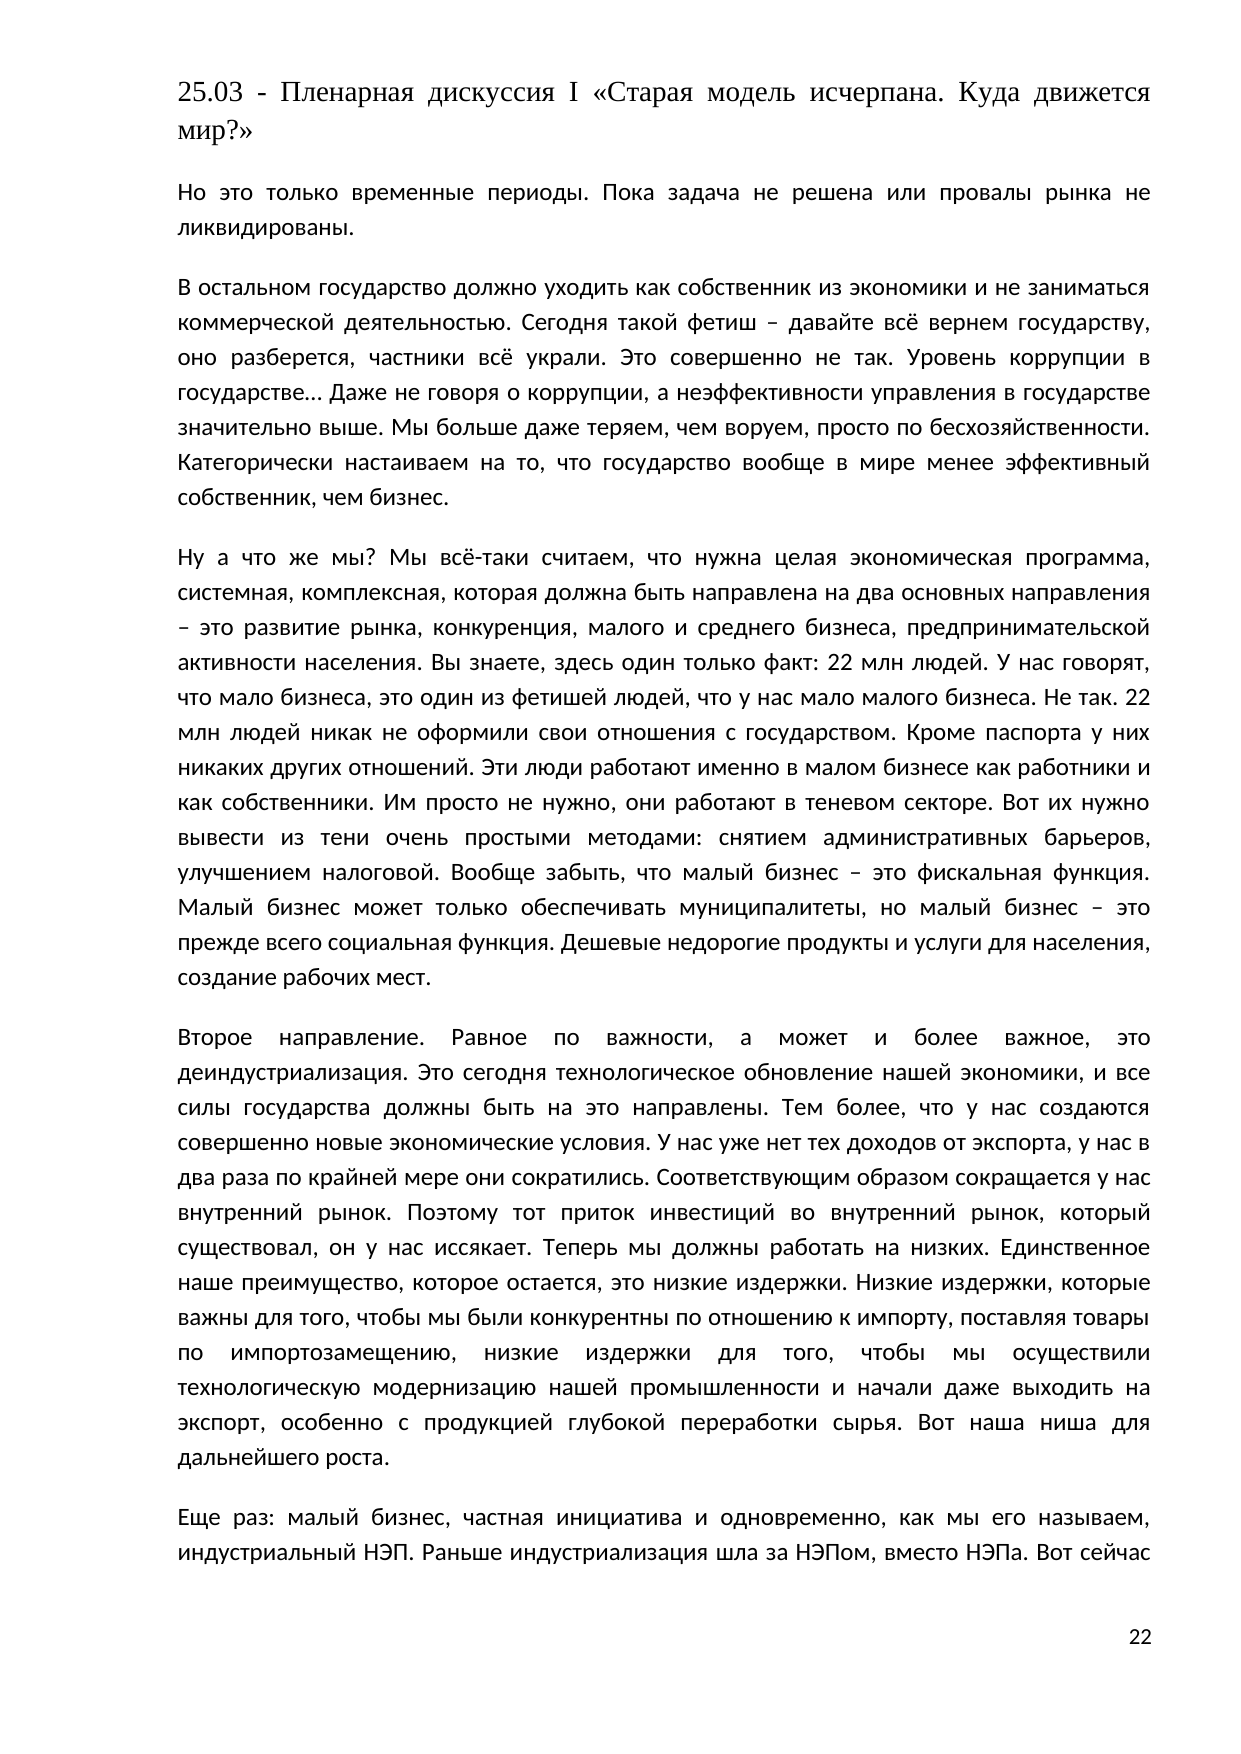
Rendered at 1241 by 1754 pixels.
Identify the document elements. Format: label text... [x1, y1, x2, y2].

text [177, 1501, 1152, 1566]
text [177, 176, 1152, 241]
text В остальном государство должно уходить как собственник из экономики и не заниматься коммерческой деятельностью. Сегодня такой фетиш – давайте всё вернем государству, оно разберется, частники всё украли. Это совершенно не так. Уровень коррупции в государстве… Даже не говоря о коррупции, а неэффективности управления в государстве значительно выше. Мы больше даже теряем, чем воруем, просто по бесхозяйственности. Категорически настаиваем на то, что государство вообще в мире менее эффективный собственник, чем бизнес. [177, 271, 1152, 511]
text Второе направление. Равное по важности, а может и более важное, это деиндустриализация. Это сегодня технологическое обновление нашей экономики, и все силы государства должны быть на это направлены. Тем более, что у нас создаются совершенно новые экономические условия. У нас уже нет тех доходов от экспорта, у нас в два раза по крайней мере они сократились. Соответствующим образом сокращается у нас внутренний рынок. Поэтому тот приток инвестиций во внутренний рынок, который существовал, он у нас иссякает. Теперь мы должны работать на низких. Единственное наше преимущество, которое остается, это низкие издержки. Низкие издержки, которые важны для того, чтобы мы были конкурентны по отношению к импорту, поставляя товары по импортозамещению, низкие издержки для того, чтобы мы осуществили технологическую модернизацию нашей промышленности и начали даже выходить на экспорт, особенно с продукцией глубокой переработки сырья. Вот наша ниша для дальнейшего роста. [177, 1021, 1152, 1471]
text Ну а что же мы? Мы всё-таки считаем, что нужна целая экономическая программа, системная, комплексная, которая должна быть направлена на два основных направления – это развитие рынка, конкуренция, малого и среднего бизнеса, предпринимательской активности населения. Вы знаете, здесь один только факт: 22 млн людей. У нас говорят, что мало бизнеса, это один из фетишей людей, что у нас мало малого бизнеса. Не так. 22 млн людей никак не оформили свои отношения с государством. Кроме паспорта у них никаких других отношений. Эти люди работают именно в малом бизнесе как работники и как собственники. Им просто не нужно, они работают в теневом секторе. Вот их нужно вывести из тени очень простыми методами: снятием административных барьеров, улучшением налоговой. Вообще забыть, что малый бизнес – это фискальная функция. Малый бизнес может только обеспечивать муниципалитеты, но малый бизнес – это прежде всего социальная функция. Дешевые недорогие продукты и услуги для населения, создание рабочих мест. [177, 541, 1152, 991]
